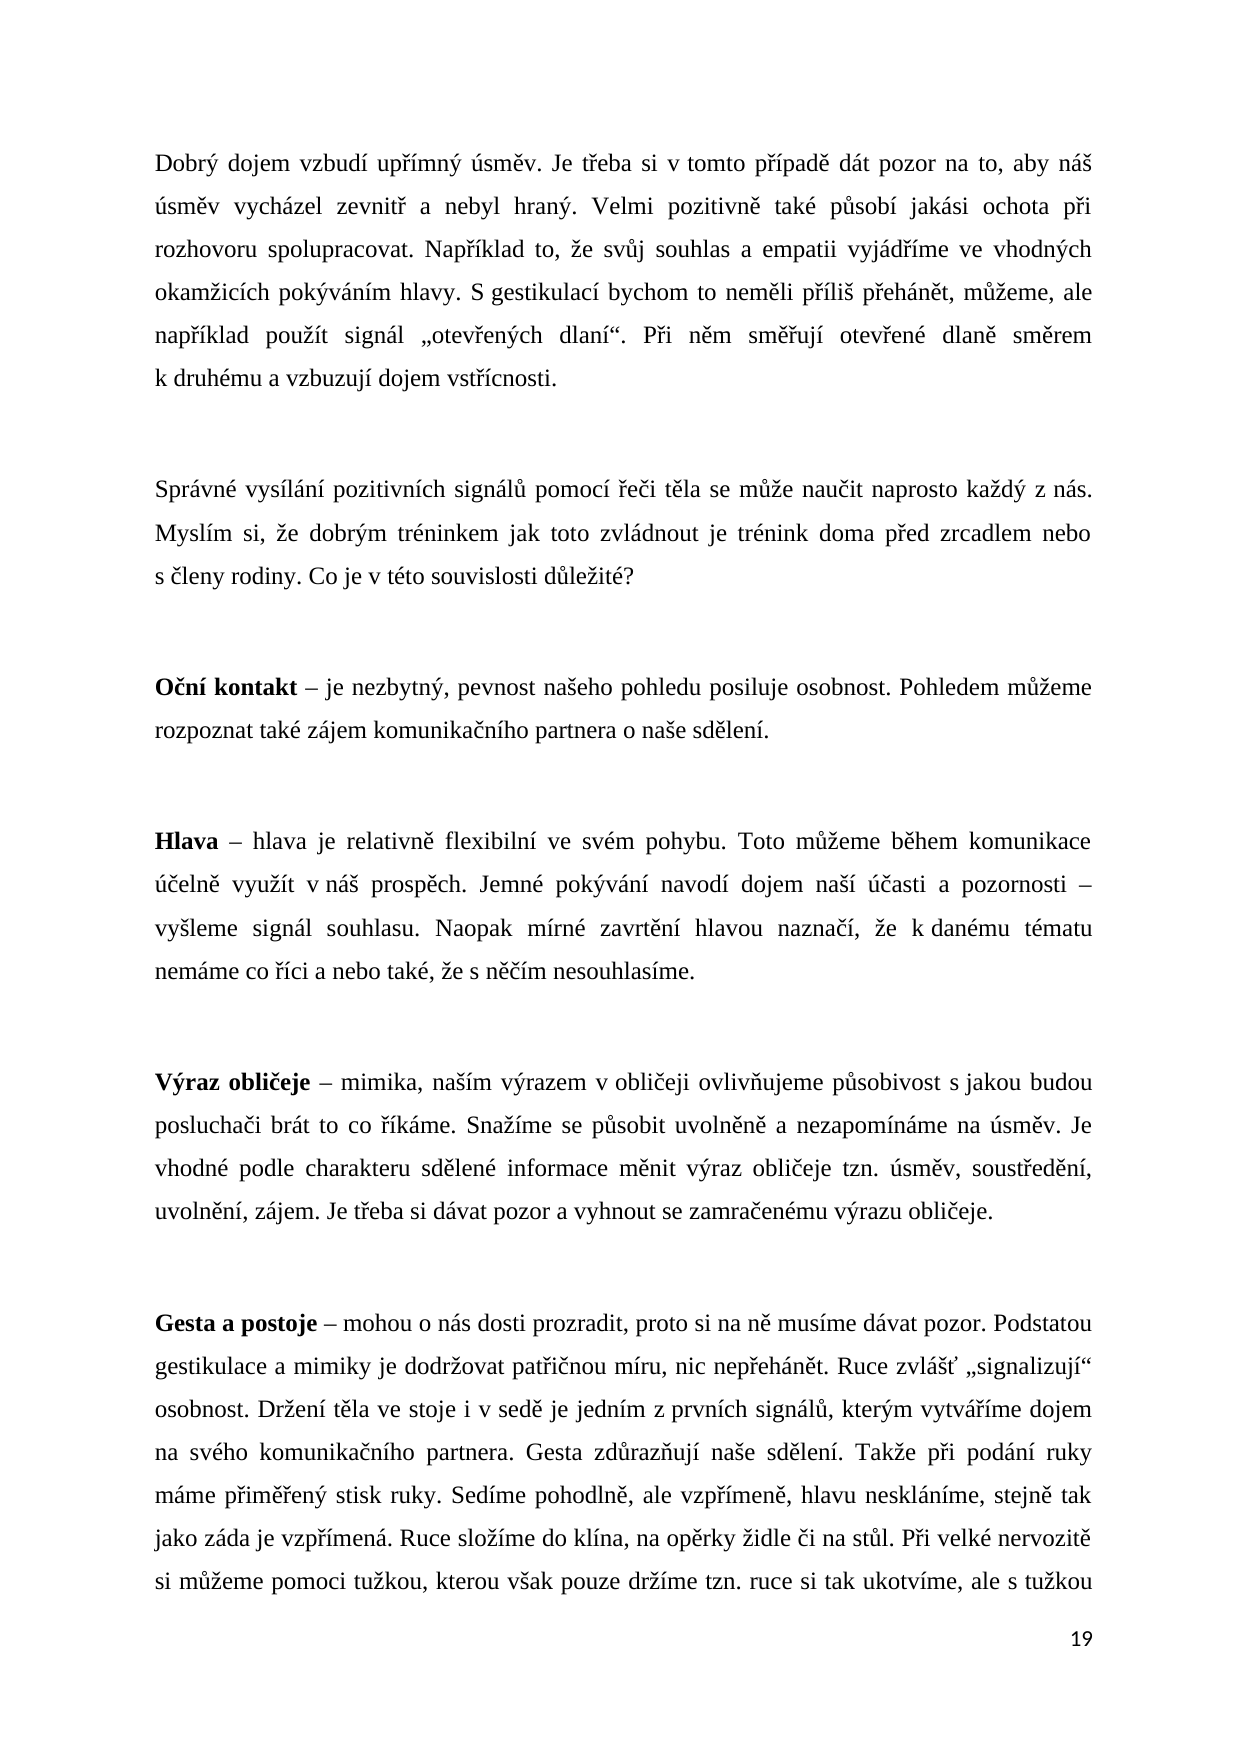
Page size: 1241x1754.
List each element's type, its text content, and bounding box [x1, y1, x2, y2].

text Výraz obličeje – mimika, naším výrazem v obličeji ovlivňujeme působivost s jakou budou posluchači brát to co říkáme. Snažíme se působit uvolněně a nezapomínáme na úsměv. Je vhodné podle charakteru sdělené informace měnit výraz obličeje tzn. úsměv, soustředění, uvolnění, zájem. Je třeba si dávat pozor a vyhnout se zamračenému výrazu obličeje. [154, 1067, 1093, 1225]
text Hlava – hlava je relativně flexibilní ve svém pohybu. Toto můžeme během komunikace účelně využít v náš prospěch. Jemné pokývání navodí dojem naší účasti a pozornosti – vyšleme signál souhlasu. Naopak mírné zavrtění hlavou naznačí, že k danému tématu nemáme co říci a nebo také, že s něčím nesouhlasíme. [154, 826, 1093, 984]
text Správné vysílání pozitivních signálů pomocí řeči těla se může naučit naprosto každý z nás. Myslím si, že dobrým tréninkem jak toto zvládnout je trénink doma před zrcadlem nebo s členy rodiny. Co je v této souvislosti důležité? [154, 474, 1093, 589]
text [154, 1308, 1093, 1595]
text Dobrý dojem vzbudí upřímný úsměv. Je třeba si v tomto případě dát pozor na to, aby náš úsměv vycházel zevnitř a nebyl hraný. Velmi pozitivně také působí jakási ochota při rozhovoru spolupracovat. Například to, že svůj souhlas a empatii vyjádříme ve vhodných okamžicích pokýváním hlavy. S gestikulací bychom to neměli příliš přehánět, můžeme, ale například použít signál „otevřených dlaní“. Při něm směřují otevřené dlaně směrem k druhému a vzbuzují dojem vstřícnosti. [154, 148, 1093, 392]
text Oční kontakt – je nezbytný, pevnost našeho pohledu posiluje osobnost. Pohledem můžeme rozpoznat také zájem komunikačního partnera o naše sdělení. [154, 672, 1093, 744]
